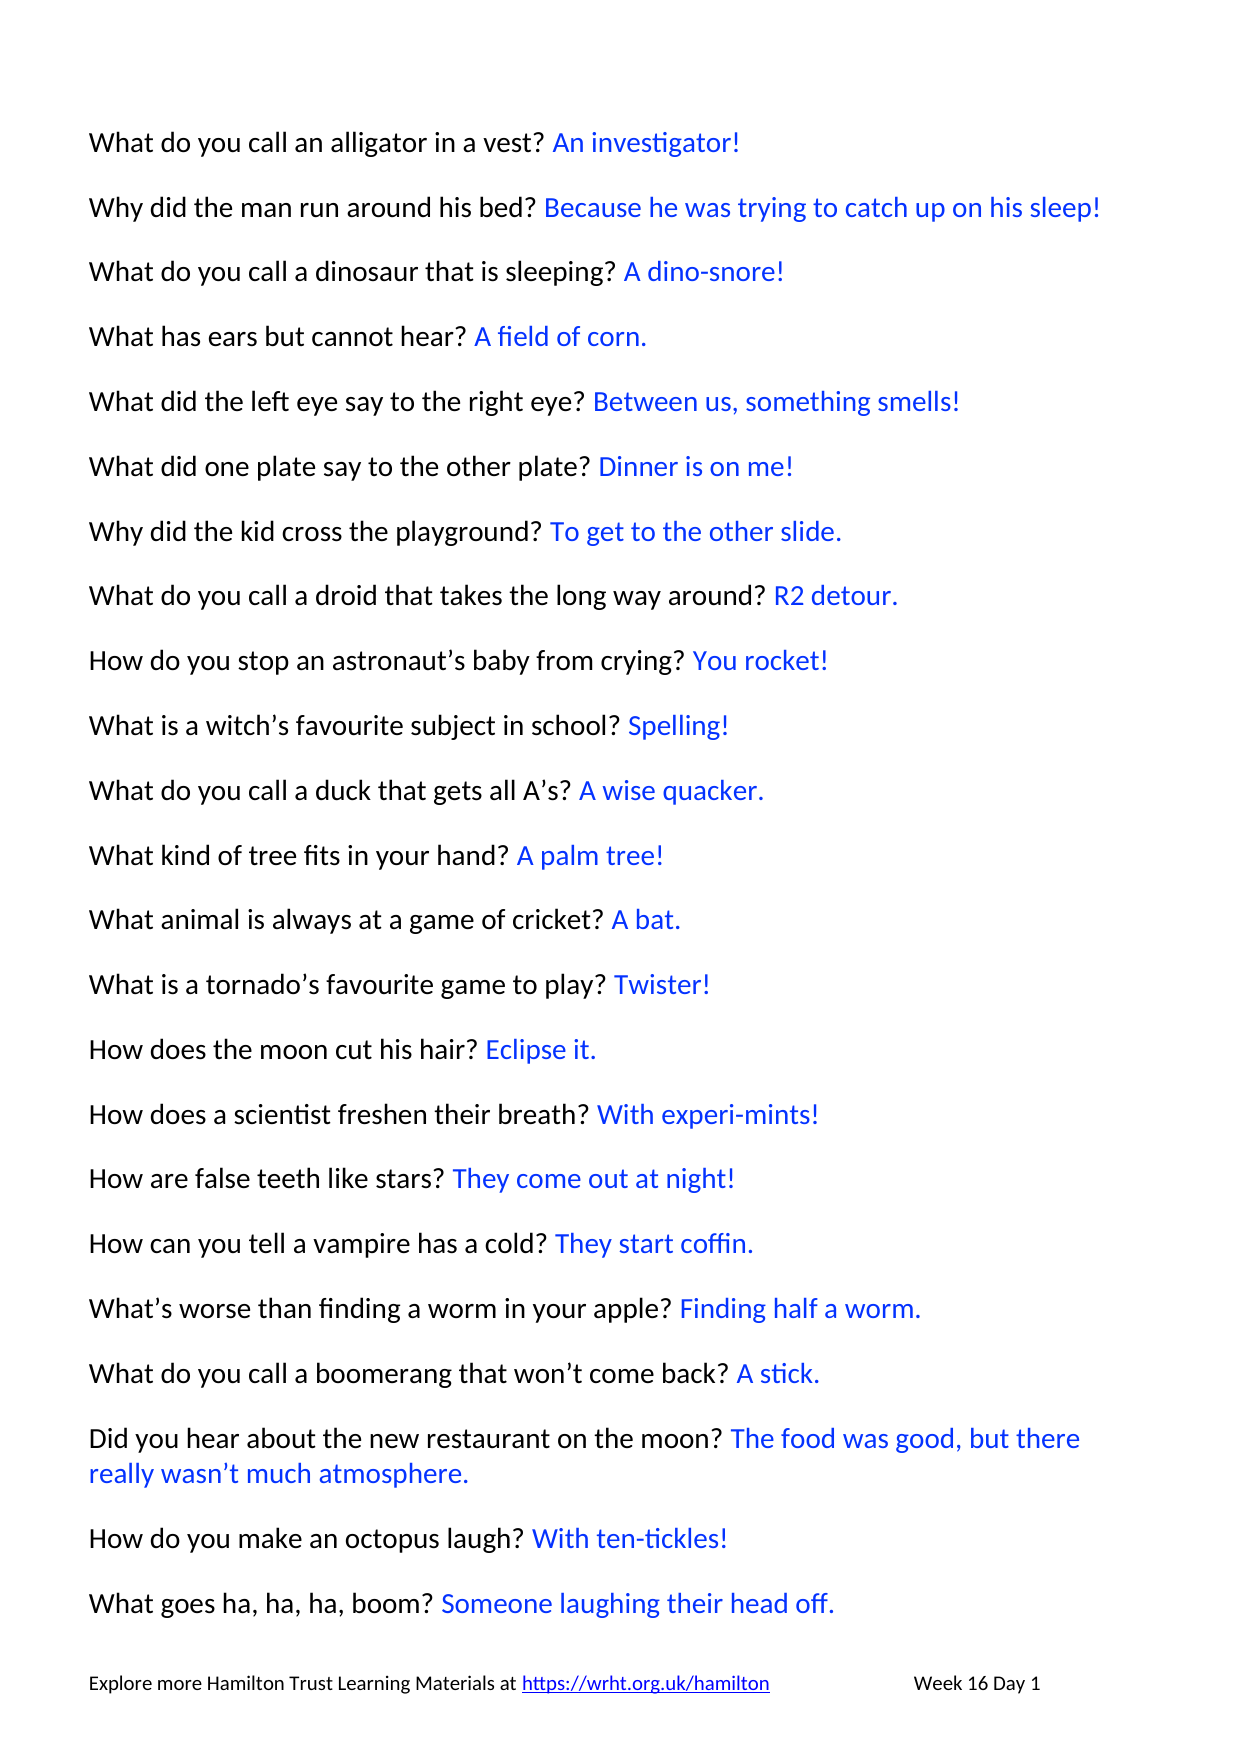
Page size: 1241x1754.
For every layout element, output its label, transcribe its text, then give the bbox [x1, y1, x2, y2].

text What has ears but cannot hear? A field of corn. [89, 318, 1152, 354]
text What animal is always at a game of cricket? A bat. [89, 901, 1152, 937]
text Why did the man run around his bed? Because he was trying to catch up on his sleep! [89, 189, 1152, 224]
text How do you make an octopus laugh? With ten-tickles! [89, 1520, 1152, 1556]
text What do you call an alligator in a vest? An investigator! [89, 124, 1152, 159]
text What did one plate say to the other plate? Dinner is on me! [89, 448, 1152, 483]
text How can you tell a vampire has a cold? They start coffin. [89, 1225, 1152, 1261]
text What is a tornado’s favourite game to play? Twister! [89, 966, 1152, 1002]
text How does a scientist freshen their breath? With experi-mints! [89, 1096, 1152, 1131]
text What goes ha, ha, ha, boom? Someone laughing their head off. [89, 1585, 1152, 1621]
text What do you call a duck that gets all A’s? A wise quacker. [89, 772, 1152, 807]
text What is a witch’s favourite subject in school? Spelling! [89, 707, 1152, 743]
text How do you stop an astronaut’s baby from crying? You rocket! [89, 642, 1152, 678]
text Did you hear about the new restaurant on the moon? The food was good, but there really wasn’t much atmosphere. [89, 1420, 1152, 1491]
text Why did the kid cross the playground? To get to the other slide. [89, 513, 1152, 548]
text What kind of tree fits in your hand? A palm tree! [89, 837, 1152, 872]
text What did the left eye say to the right eye? Between us, something smells! [89, 383, 1152, 419]
text What do you call a dinosaur that is sleeping? A dino-snore! [89, 253, 1152, 289]
text How does the moon cut his hair? Eclipse it. [89, 1031, 1152, 1067]
text What’s worse than finding a worm in your apple? Finding half a worm. [89, 1290, 1152, 1326]
text How are false teeth like stars? They come out at night! [89, 1161, 1152, 1196]
text What do you call a boomerang that won’t come back? A stick. [89, 1355, 1152, 1391]
text What do you call a droid that takes the long way around? R2 detour. [89, 577, 1152, 613]
